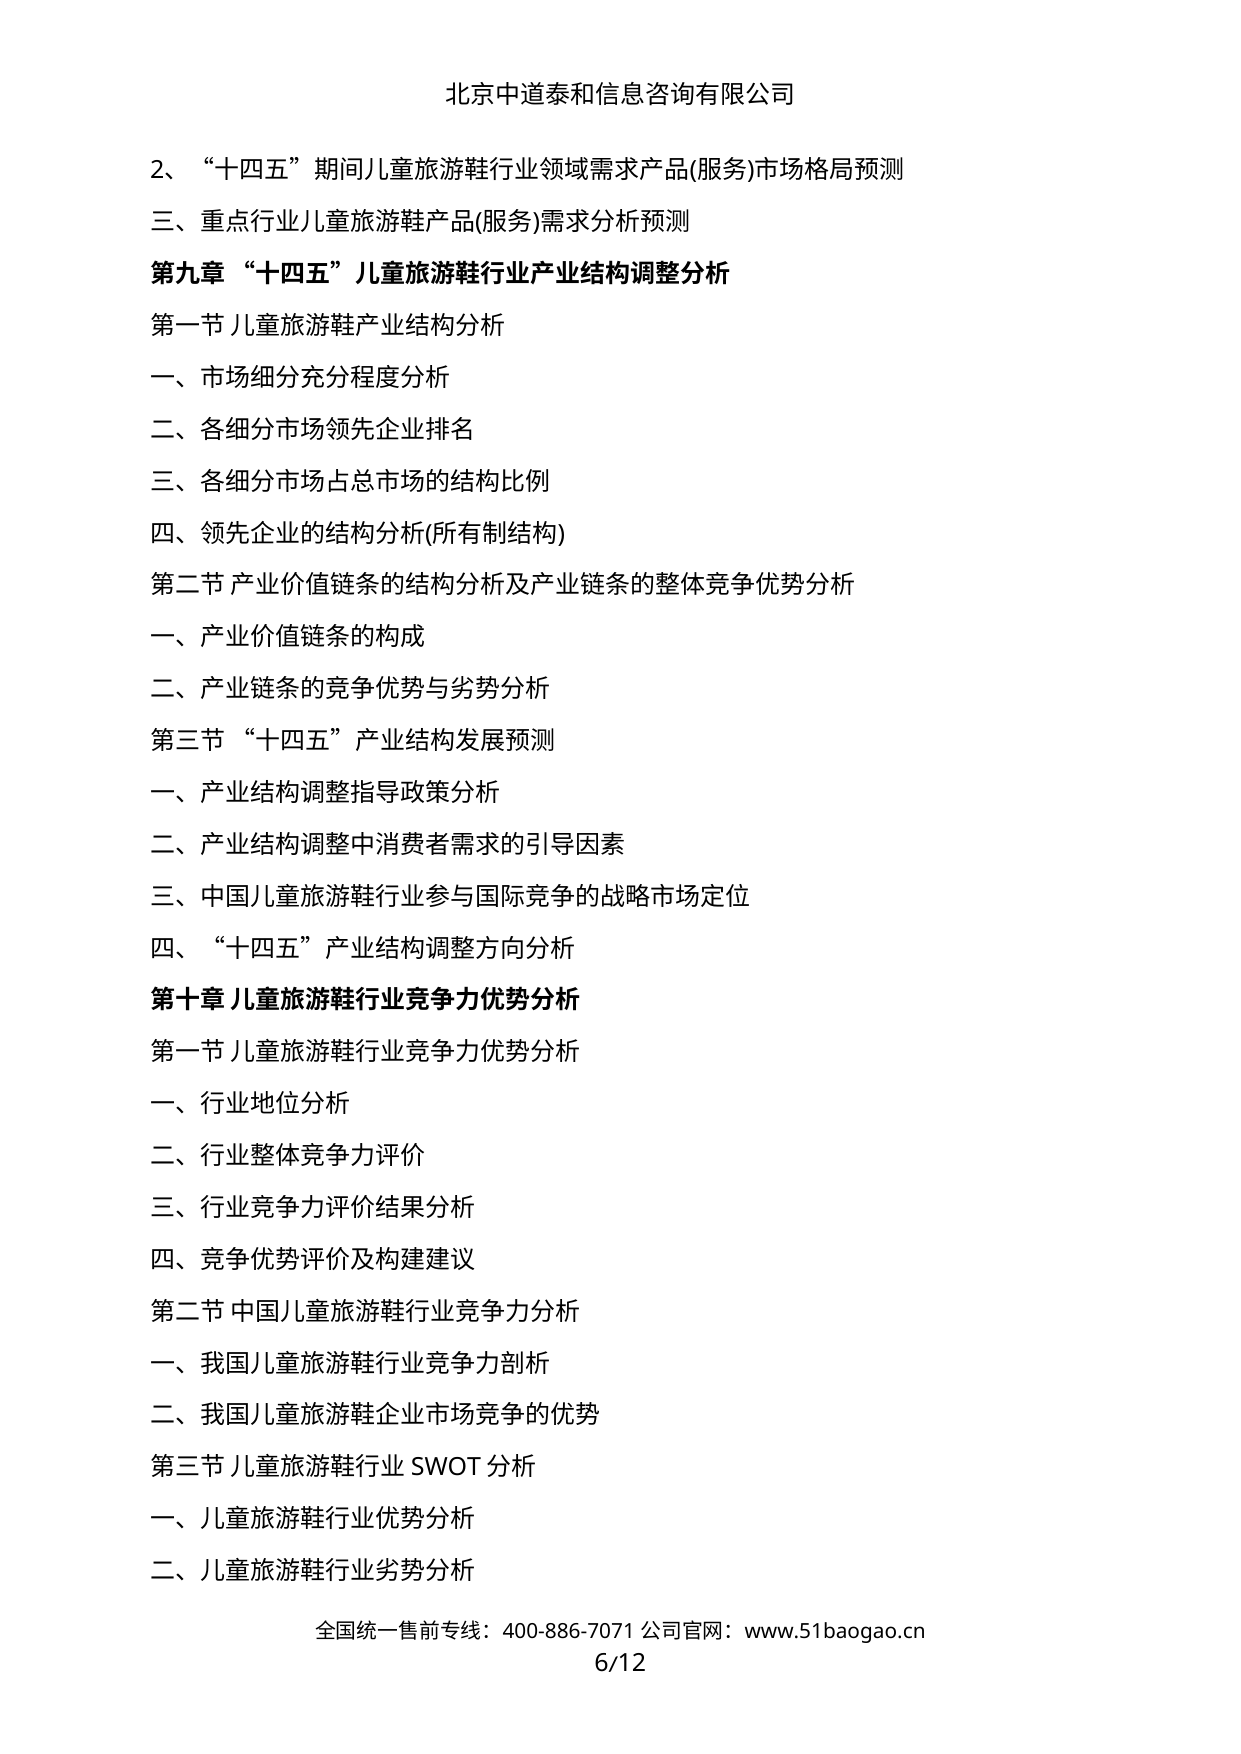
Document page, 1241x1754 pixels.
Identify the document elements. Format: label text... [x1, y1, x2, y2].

text 四、“十四五”产业结构调整方向分析 [150, 928, 1090, 964]
text 一、市场细分充分程度分析 [150, 357, 1090, 394]
text 一、儿童旅游鞋行业优势分析 [150, 1499, 1090, 1535]
text 一、产业价值链条的构成 [150, 617, 1090, 653]
text 四、竞争优势评价及构建建议 [150, 1239, 1090, 1276]
text 一、我国儿童旅游鞋行业竞争力剖析 [150, 1343, 1090, 1379]
text 第二节 产业价值链条的结构分析及产业链条的整体竞争优势分析 [150, 565, 1090, 601]
text 二、儿童旅游鞋行业劣势分析 [150, 1551, 1090, 1587]
text 第二节 中国儿童旅游鞋行业竞争力分析 [150, 1291, 1090, 1327]
text 三、行业竞争力评价结果分析 [150, 1187, 1090, 1224]
text 二、产业链条的竞争优势与劣势分析 [150, 669, 1090, 705]
text 第一节 儿童旅游鞋产业结构分析 [150, 306, 1090, 342]
text 第三节 儿童旅游鞋行业SWOT分析 [150, 1447, 1090, 1483]
text 二、我国儿童旅游鞋企业市场竞争的优势 [150, 1395, 1090, 1431]
text 二、各细分市场领先企业排名 [150, 409, 1090, 446]
text 四、领先企业的结构分析(所有制结构) [150, 513, 1090, 549]
text 三、重点行业儿童旅游鞋产品(服务)需求分析预测 [150, 202, 1090, 238]
text 二、产业结构调整中消费者需求的引导因素 [150, 824, 1090, 861]
text 一、产业结构调整指导政策分析 [150, 772, 1090, 809]
text 第三节 “十四五”产业结构发展预测 [150, 721, 1090, 757]
text 2、“十四五”期间儿童旅游鞋行业领域需求产品(服务)市场格局预测 [150, 150, 1090, 186]
text 第九章 “十四五”儿童旅游鞋行业产业结构调整分析 [150, 254, 1090, 290]
text 三、中国儿童旅游鞋行业参与国际竞争的战略市场定位 [150, 876, 1090, 912]
text 二、行业整体竞争力评价 [150, 1136, 1090, 1172]
text 一、行业地位分析 [150, 1084, 1090, 1120]
text 三、各细分市场占总市场的结构比例 [150, 461, 1090, 497]
text 第一节 儿童旅游鞋行业竞争力优势分析 [150, 1032, 1090, 1068]
text 第十章 儿童旅游鞋行业竞争力优势分析 [150, 980, 1090, 1016]
